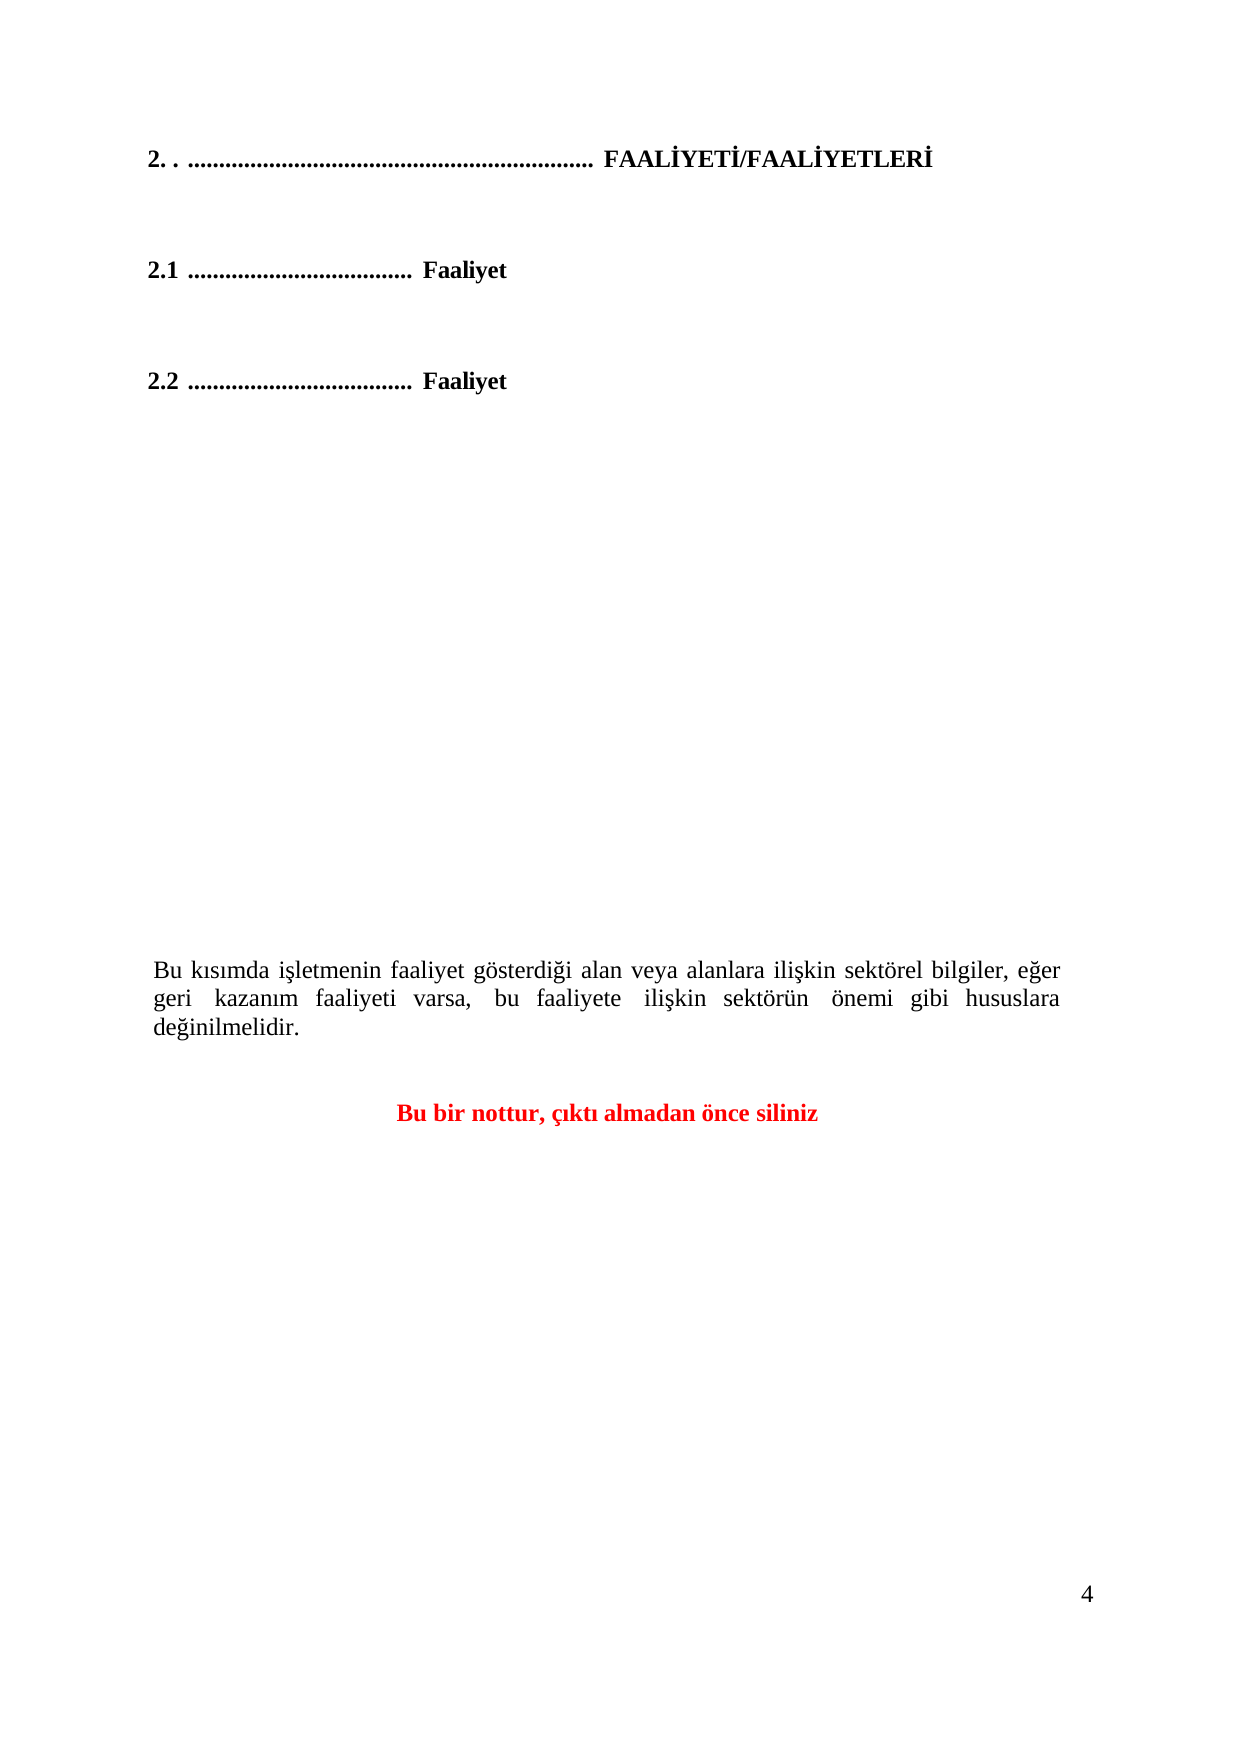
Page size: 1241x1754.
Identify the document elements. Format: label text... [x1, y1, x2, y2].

subtitle 2. . ................................................................. FAALİYETİ/FAALİYETLERİ [147, 144, 1105, 173]
text Bu kısımda işletmenin faaliyet gösterdiği alan veya alanlara ilişkin sektörel bilgiler, eğer geri kazanım faaliyeti varsa, bu faaliyete ilişkin sektörün önemi gibi hususlara değinilmelidir. [153, 955, 1060, 1041]
subtitle Bu bir nottur, çıktı almadan önce siliniz [396, 1098, 1105, 1127]
text 2.2 .................................... Faaliyet [147, 366, 1105, 395]
text 2.1 .................................... Faaliyet [147, 255, 1105, 284]
text 4 [135, 1579, 1093, 1608]
